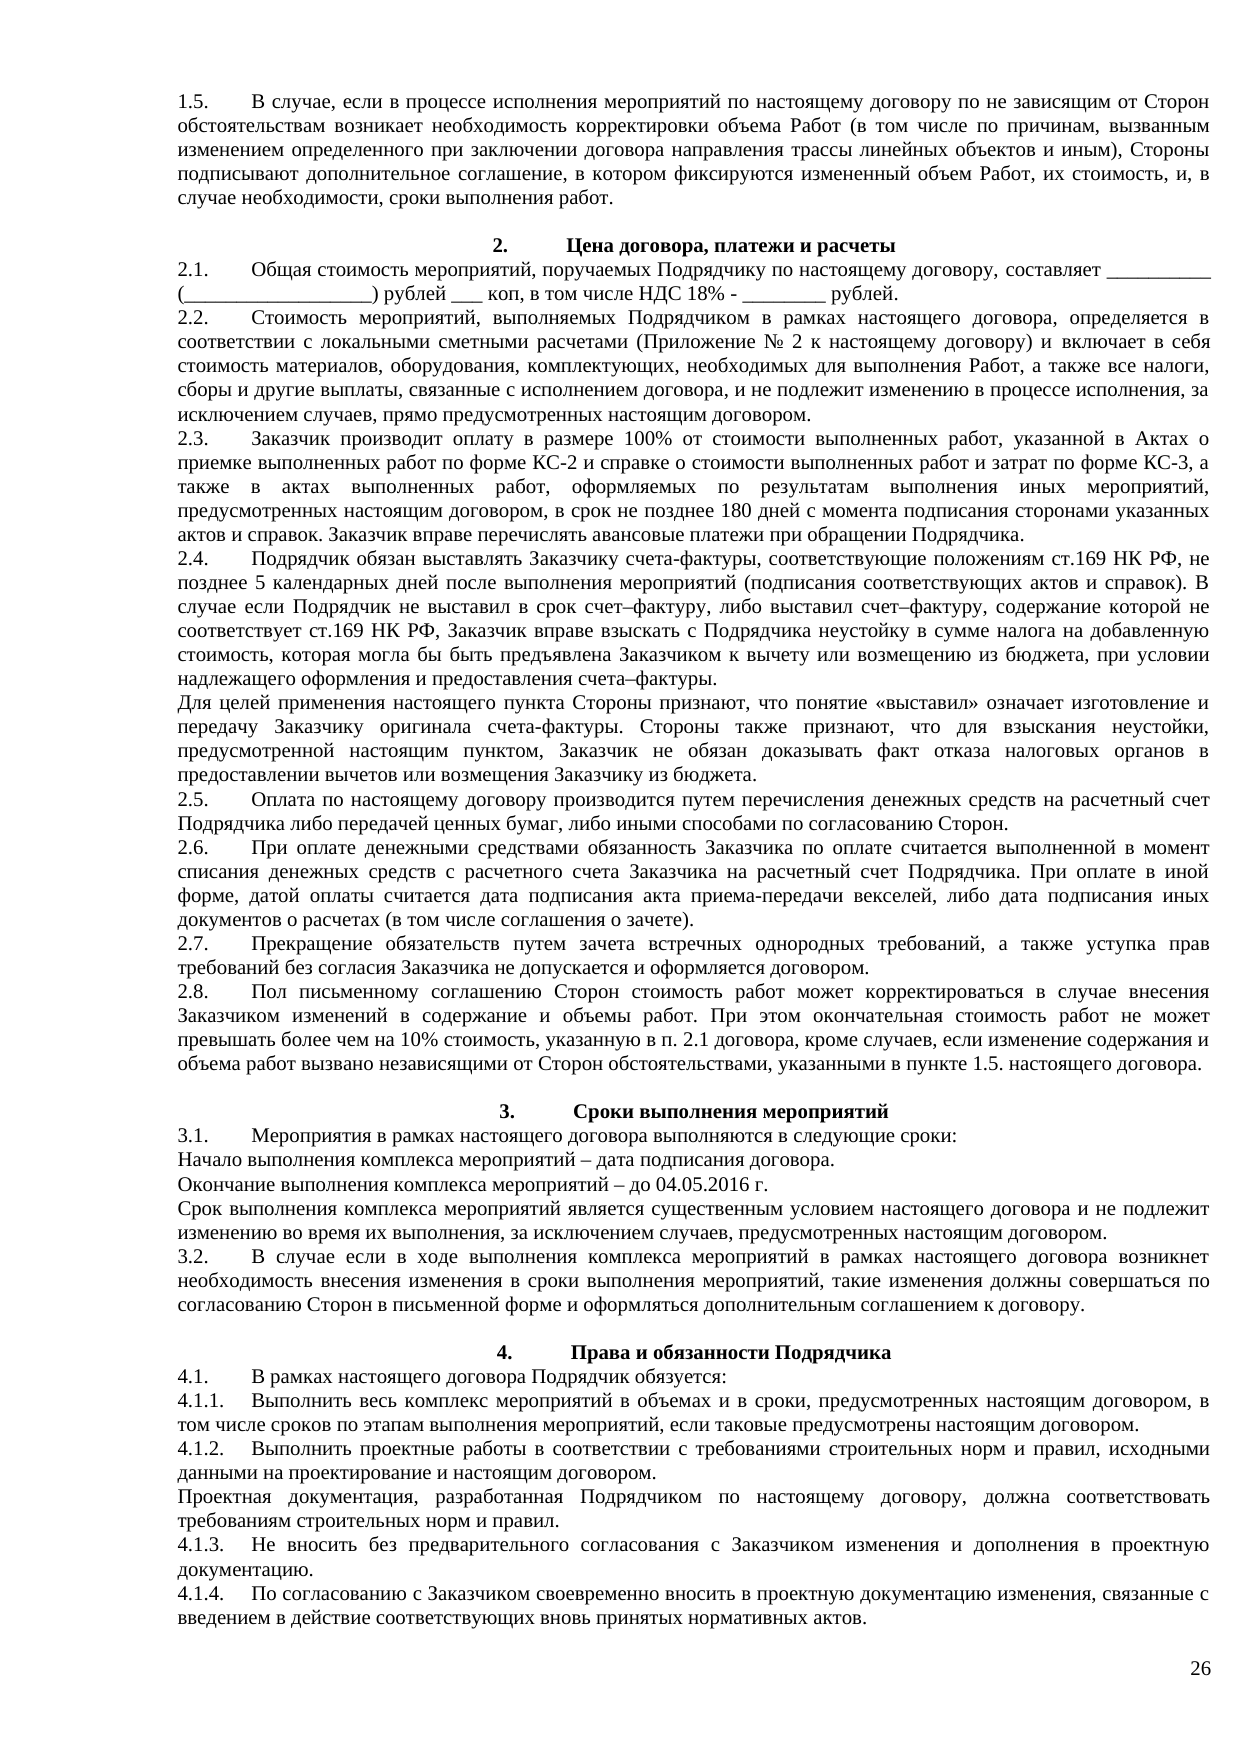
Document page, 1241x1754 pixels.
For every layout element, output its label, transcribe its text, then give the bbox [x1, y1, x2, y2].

list Стоимость мероприятий, выполняемых Подрядчиком в рамках настоящего договора, определяется в соответствии с локальными сметными расчетами (Приложение № 2 к настоящему договору) и включает в себя стоимость материалов, оборудования, комплектующих, необходимых для выполнения Работ, а также все налоги, сборы и другие выплаты, связанные с исполнением договора, и не подлежит изменению в процессе исполнения, за исключением случаев, прямо предусмотренных настоящим договором. [177, 305, 1211, 426]
list Не вносить без предварительного согласования с Заказчиком изменения и дополнения в проектную документацию. [177, 1532, 1211, 1581]
list Выполнить проектные работы в соответствии с требованиями строительных норм и правил, исходными данными на проектирование и настоящим договором. [177, 1436, 1211, 1484]
list Сроки выполнения мероприятий [177, 1099, 1211, 1123]
list Права и обязанности Подрядчика [177, 1340, 1211, 1364]
text Проектная документация, разработанная Подрядчиком по настоящему договору, должна соответствовать требованиям строительных норм и правил. [177, 1484, 1211, 1532]
list Пол письменному соглашению Сторон стоимость работ может корректироваться в случае внесения Заказчиком изменений в содержание и объемы работ. При этом окончательная стоимость работ не может превышать более чем на 10% стоимость, указанную в п. 2.1 договора, кроме случаев, если изменение содержания и объема работ вызвано независящими от Сторон обстоятельствами, указанными в пункте 1.5. настоящего договора. [177, 979, 1211, 1075]
list В случае, если в процессе исполнения мероприятий по настоящему договору по не зависящим от Сторон обстоятельствам возникает необходимость корректировки объема Работ (в том числе по причинам, вызванным изменением определенного при заключении договора направления трассы линейных объектов и иным), Стороны подписывают дополнительное соглашение, в котором фиксируются измененный объем Работ, их стоимость, и, в случае необходимости, сроки выполнения работ. [177, 89, 1211, 209]
list По согласованию с Заказчиком своевременно вносить в проектную документацию изменения, связанные с введением в действие соответствующих вновь принятых нормативных актов. [177, 1581, 1211, 1629]
list В случае если в ходе выполнения комплекса мероприятий в рамках настоящего договора возникнет необходимость внесения изменения в сроки выполнения мероприятий, такие изменения должны совершаться по согласованию Сторон в письменной форме и оформляться дополнительным соглашением к договору. [177, 1244, 1211, 1316]
text Окончание выполнения комплекса мероприятий – до 04.05.2016 г. [177, 1171, 1211, 1196]
text Начало выполнения комплекса мероприятий – дата подписания договора. [177, 1147, 1211, 1171]
list Общая стоимость мероприятий, поручаемых Подрядчику по настоящему договору, составляет __________ (__________________) рублей ___ коп, в том числе НДС 18% - ________ рублей. [177, 257, 1211, 305]
text Для целей применения настоящего пункта Стороны признают, что понятие «выставил» означает изготовление и передачу Заказчику оригинала счета-фактуры. Стороны также признают, что для взыскания неустойки, предусмотренной настоящим пунктом, Заказчик не обязан доказывать факт отказа налоговых органов в предоставлении вычетов или возмещения Заказчику из бюджета. [177, 690, 1211, 786]
list Подрядчик обязан выставлять Заказчику счета-фактуры, соответствующие положениям ст.169 НК РФ, не позднее 5 календарных дней после выполнения мероприятий (подписания соответствующих актов и справок). В случае если Подрядчик не выставил в срок счет–фактуру, либо выставил счет–фактуру, содержание которой не соответствует ст.169 НК РФ, Заказчик вправе взыскать с Подрядчика неустойку в сумме налога на добавленную стоимость, которая могла бы быть предъявлена Заказчиком к вычету или возмещению из бюджета, при условии надлежащего оформления и предоставления счета–фактуры. [177, 546, 1211, 690]
list Выполнить весь комплекс мероприятий в объемах и в сроки, предусмотренных настоящим договором, в том числе сроков по этапам выполнения мероприятий, если таковые предусмотрены настоящим договором. [177, 1388, 1211, 1436]
list Цена договора, платежи и расчеты [177, 233, 1211, 257]
list Прекращение обязательств путем зачета встречных однородных требований, а также уступка прав требований без согласия Заказчика не допускается и оформляется договором. [177, 931, 1211, 979]
list При оплате денежными средствами обязанность Заказчика по оплате считается выполненной в момент списания денежных средств с расчетного счета Заказчика на расчетный счет Подрядчика. При оплате в иной форме, датой оплаты считается дата подписания акта приема-передачи векселей, либо дата подписания иных документов о расчетах (в том числе соглашения о зачете). [177, 834, 1211, 931]
text Срок выполнения комплекса мероприятий является существенным условием настоящего договора и не подлежит изменению во время их выполнения, за исключением случаев, предусмотренных настоящим договором. [177, 1196, 1211, 1244]
list В рамках настоящего договора Подрядчик обязуется: [177, 1364, 1211, 1388]
list Оплата по настоящему договору производится путем перечисления денежных средств на расчетный счет Подрядчика либо передачей ценных бумаг, либо иными способами по согласованию Сторон. [177, 786, 1211, 834]
list Заказчик производит оплату в размере 100% от стоимости выполненных работ, указанной в Актах о приемке выполненных работ по форме КС-2 и справке о стоимости выполненных работ и затрат по форме КС-3, а также в актах выполненных работ, оформляемых по результатам выполнения иных мероприятий, предусмотренных настоящим договором, в срок не позднее 180 дней с момента подписания сторонами указанных актов и справок. Заказчик вправе перечислять авансовые платежи при обращении Подрядчика. [177, 426, 1211, 546]
list Мероприятия в рамках настоящего договора выполняются в следующие сроки: [177, 1123, 1211, 1147]
